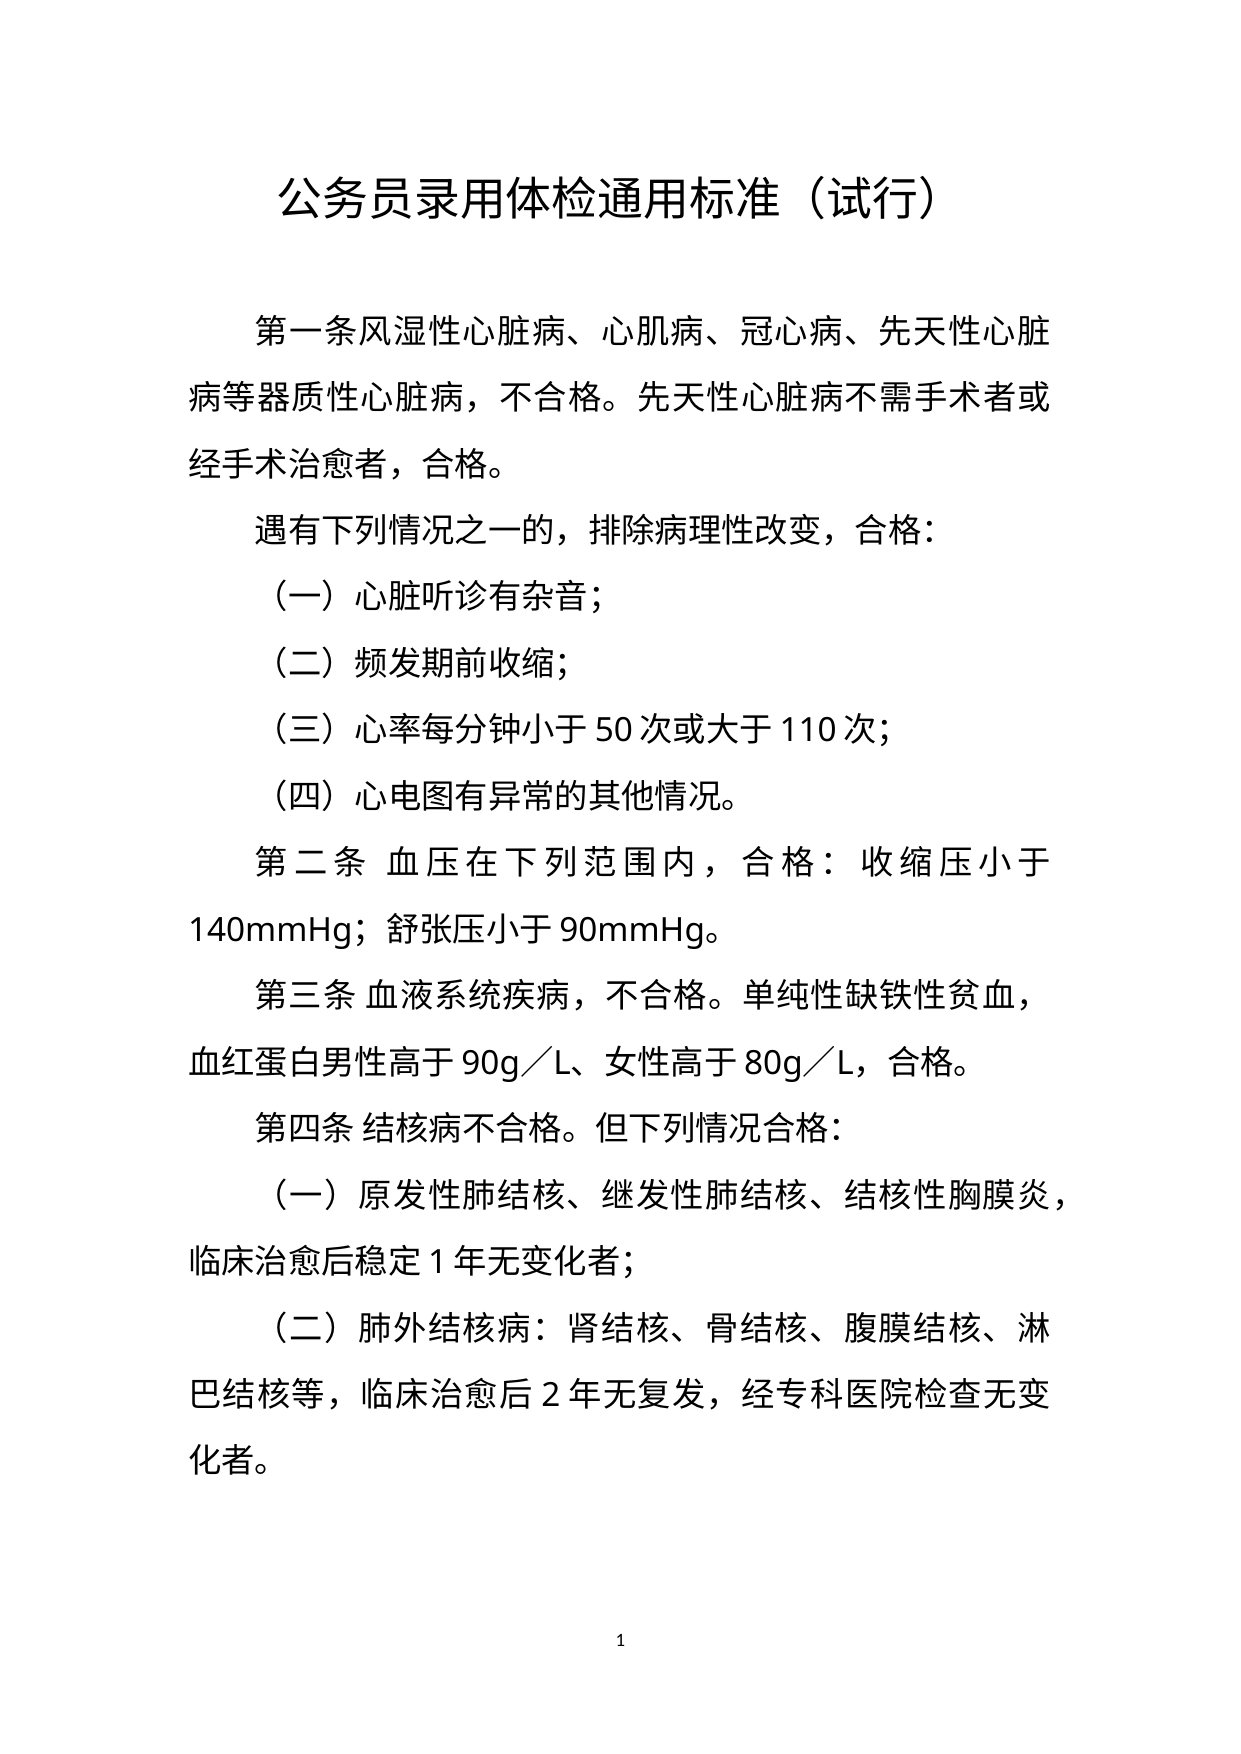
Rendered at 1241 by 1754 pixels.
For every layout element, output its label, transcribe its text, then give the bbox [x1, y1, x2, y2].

text 第一条风湿性心脏病、心肌病、冠心病、先天性心脏病等器质性心脏病，不合格。先天性心脏病不需手术者或经手术治愈者，合格。 [188, 419, 1052, 495]
text （一）心脏听诊有杂音； [188, 561, 1052, 628]
text 公务员录用体检通用标准（试行） [188, 162, 1052, 229]
text （一）原发性肺结核、继发性肺结核、结核性胸膜炎，临床治愈后稳定1年无变化者； [188, 1159, 1052, 1292]
text （二）肺外结核病：肾结核、骨结核、腹膜结核、淋巴结核等，临床治愈后2年无复发，经专科医院检查无变化者。 [188, 1292, 1052, 1492]
text 第二条 血压在下列范围内，合格：收缩压小于140mmHg；舒张压小于90mmHg。 [188, 827, 1052, 960]
text （四）心电图有异常的其他情况。 [188, 761, 1052, 827]
text 第一条风湿性心脏病、心肌病、冠心病、先天性心脏病等器质性心脏病，不合格。先天性心脏病不需手术者或经手术治愈者，合格。 [188, 295, 1052, 371]
text 第四条 结核病不合格。但下列情况合格： [188, 1093, 1052, 1159]
text 第三条 血液系统疾病，不合格。单纯性缺铁性贫血，血红蛋白男性高于90g／L、女性高于80g／L，合格。 [188, 960, 1052, 1093]
text （三）心率每分钟小于50次或大于110次； [188, 694, 1052, 761]
text 遇有下列情况之一的，排除病理性改变，合格： [188, 495, 1052, 561]
text （二）频发期前收缩； [188, 628, 1052, 694]
